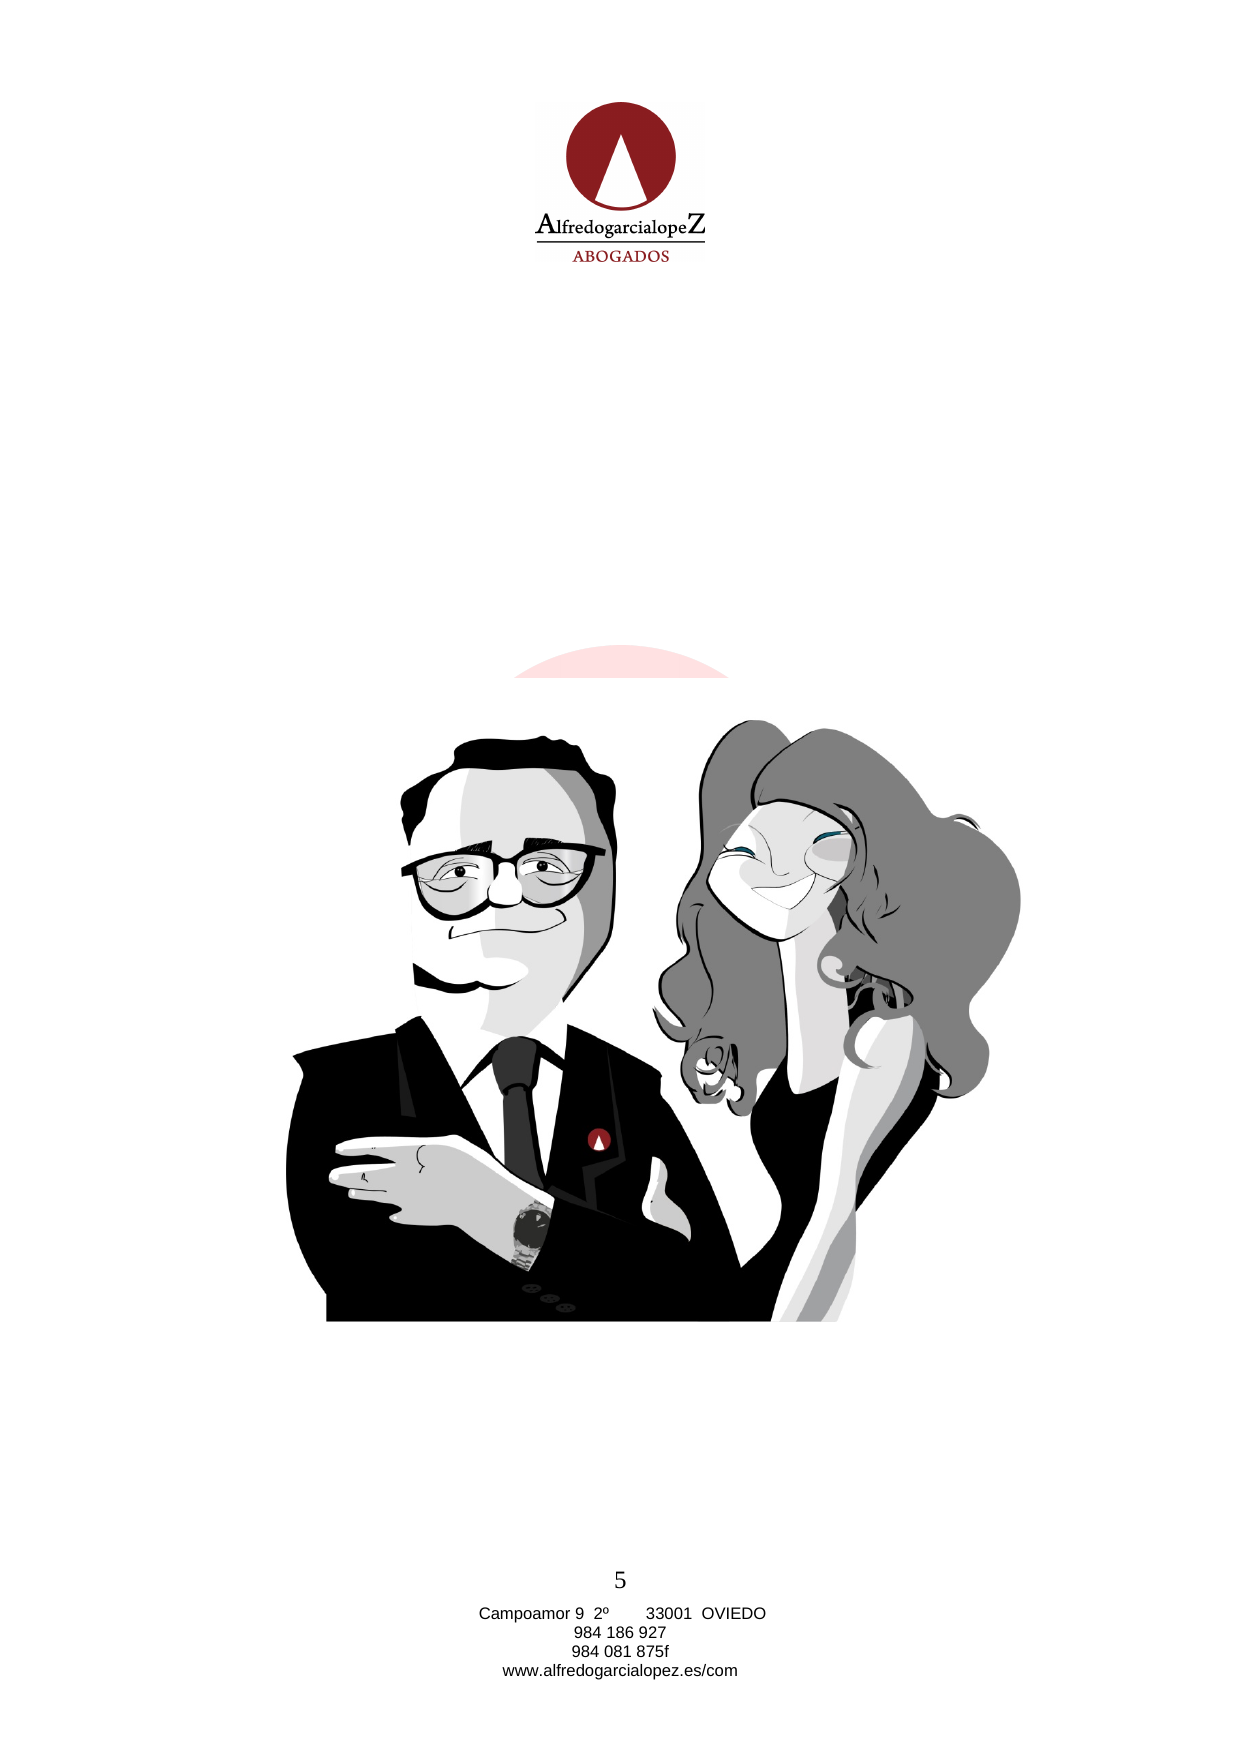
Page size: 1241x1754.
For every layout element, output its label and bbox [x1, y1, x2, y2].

picture [535, 102, 705, 262]
picture [177, 678, 1088, 1336]
